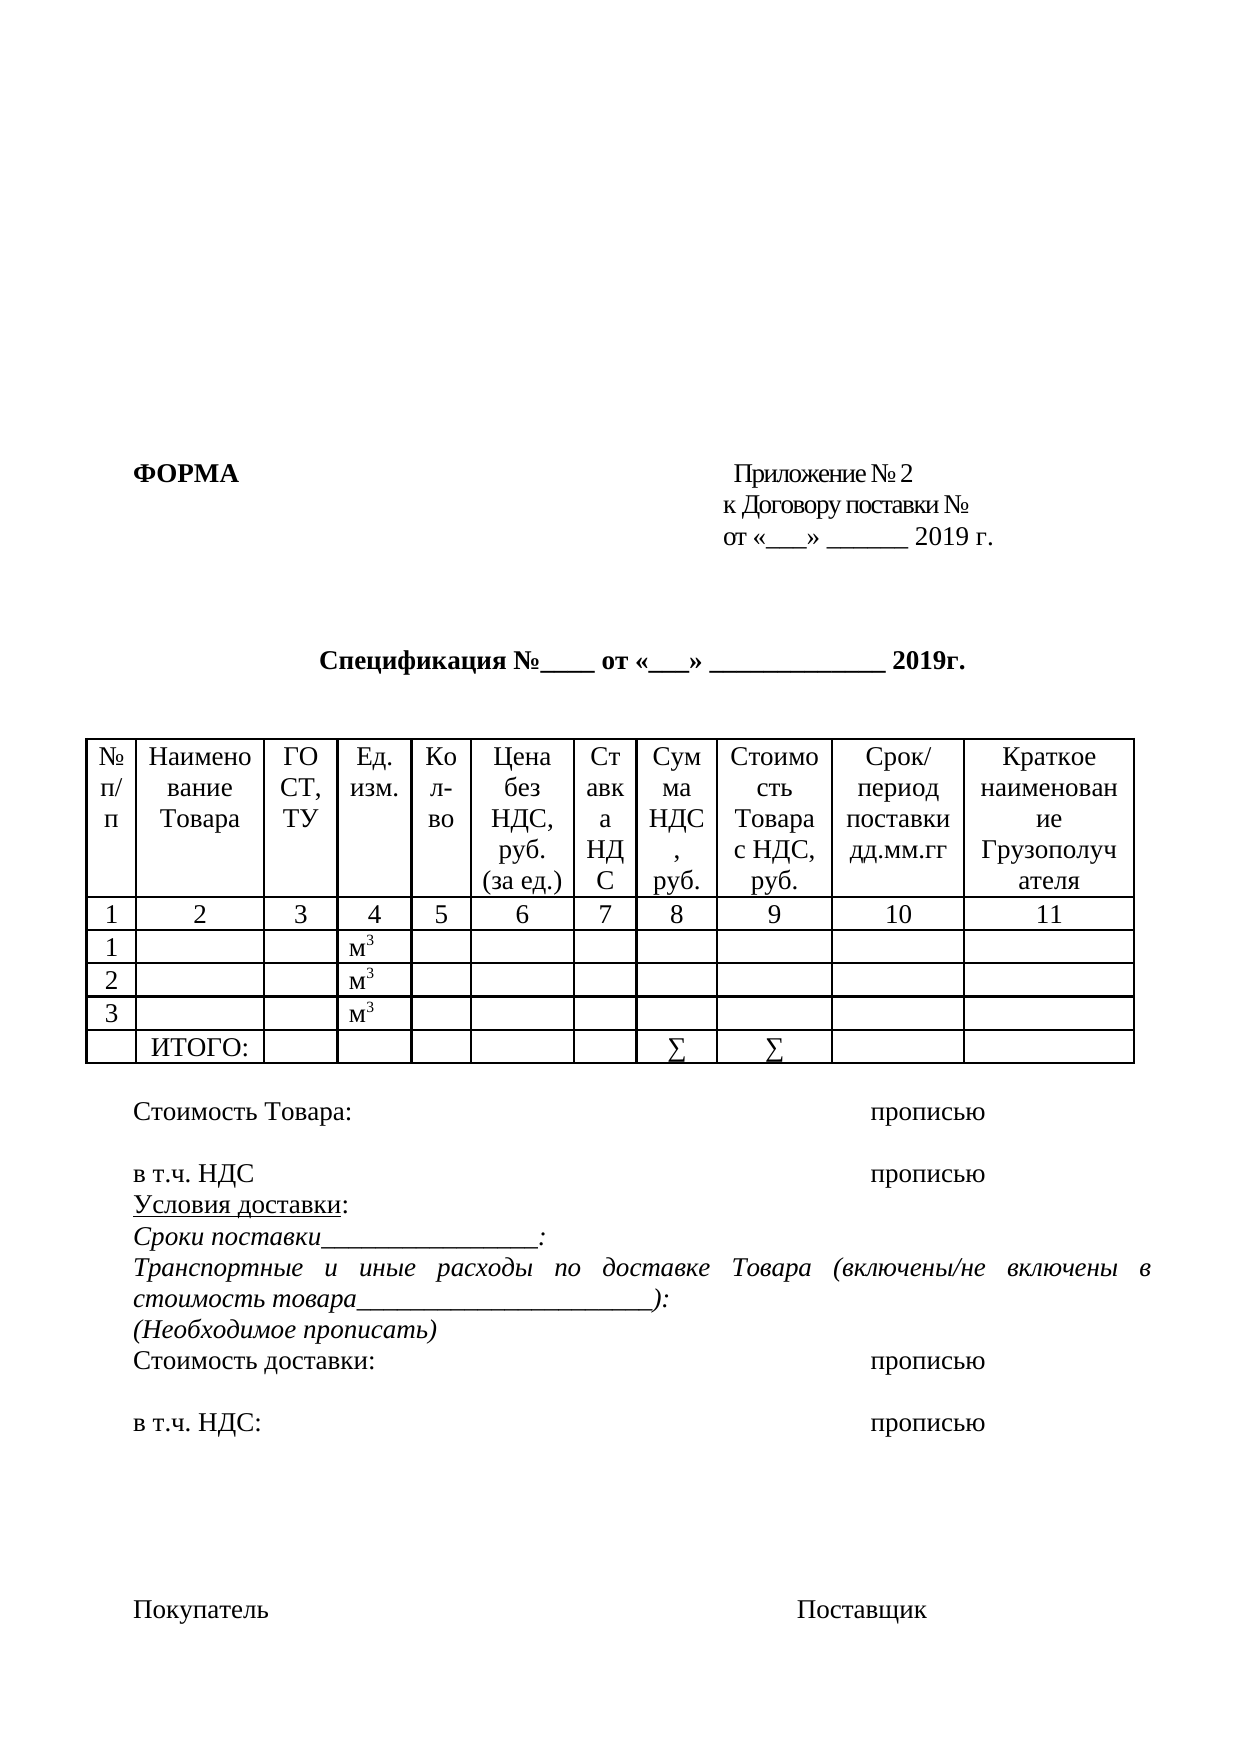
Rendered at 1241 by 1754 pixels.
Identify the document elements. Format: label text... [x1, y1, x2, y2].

table_cell 1 [88, 898, 135, 929]
table_header № п/п [88, 740, 135, 896]
text Условия доставки: [133, 1188, 1152, 1219]
table_cell 3 [88, 998, 135, 1028]
table_cell [252, 931, 263, 962]
table_cell [252, 998, 263, 1028]
text в т.ч. НДС: прописью [133, 1406, 1152, 1438]
table_header Ед. изм. [339, 740, 410, 896]
table_cell [137, 998, 147, 1028]
table_cell [472, 998, 573, 1028]
table_cell 11 [965, 898, 1133, 929]
table_cell [575, 998, 635, 1028]
table_cell [252, 964, 263, 995]
table_cell [265, 964, 336, 995]
text Транспортные и иные расходы по доставке Товара (включены/не включены в стоимость товара______________________): [133, 1251, 1152, 1313]
table_cell [413, 964, 470, 995]
table_cell [339, 1031, 410, 1062]
table_cell [413, 998, 470, 1028]
table_cell [718, 998, 831, 1028]
table_cell [965, 998, 1133, 1028]
table_header Срок/период поставки дд.мм.гг [833, 740, 963, 896]
table_header Кол-во [413, 740, 470, 896]
table_cell [833, 998, 963, 1028]
text Спецификация №____ от «___» _____________ 2019г. [133, 644, 1152, 676]
table_cell ∑ [638, 1031, 716, 1062]
table_cell [575, 964, 635, 995]
table_cell [833, 931, 963, 962]
table_cell [833, 1031, 963, 1062]
table_header ГОСТ, ТУ [265, 740, 336, 896]
table_cell м3 [339, 931, 410, 962]
text (Необходимое прописать) [133, 1313, 1152, 1344]
text ФОРМА Приложение № 2 [133, 457, 1152, 489]
text от «___» ______ 2019 г. [723, 520, 1152, 551]
text Стоимость Товара: прописью [133, 1095, 1152, 1126]
table_cell 10 [833, 898, 963, 929]
table_cell 5 [413, 898, 470, 929]
table_cell [718, 964, 831, 995]
table_cell [638, 964, 716, 995]
table_cell [413, 931, 470, 962]
table_cell [575, 1031, 635, 1062]
table_cell [965, 1031, 1133, 1062]
table_cell [965, 931, 1133, 962]
table_cell 4 [339, 898, 410, 929]
table_cell [265, 998, 336, 1028]
text Покупатель Поставщик [133, 1593, 1139, 1624]
table_cell [137, 964, 147, 995]
table_cell м3 [339, 998, 410, 1028]
table_cell 2 [88, 964, 135, 995]
table_cell [472, 1031, 573, 1062]
table_cell [575, 931, 635, 962]
table_cell ∑ [718, 1031, 831, 1062]
table_cell [472, 964, 573, 995]
text в т.ч. НДС прописью [133, 1157, 1152, 1188]
table_cell 3 [265, 898, 336, 929]
table_cell [88, 1031, 135, 1062]
table_cell [265, 931, 336, 962]
text к Договору поставки № [723, 489, 1152, 520]
table_cell [965, 964, 1133, 995]
table_header Ставка НДС [575, 740, 635, 896]
table_header Стоимость Товара с НДС, руб. [718, 740, 831, 896]
table_cell 1 [88, 931, 135, 962]
table_header Наименование Товара [137, 740, 263, 896]
table_cell [413, 1031, 470, 1062]
table_cell 6 [472, 898, 573, 929]
table_cell [638, 998, 716, 1028]
table_header Краткое наименование Грузополучателя [965, 740, 1133, 896]
table_cell [137, 931, 147, 962]
table_cell [833, 964, 963, 995]
table_cell [472, 931, 573, 962]
table_header Сумма НДС, руб. [638, 740, 716, 896]
table_cell м3 [339, 964, 410, 995]
table_cell 9 [718, 898, 831, 929]
table_cell 8 [638, 898, 716, 929]
table_cell [638, 931, 716, 962]
table_header Цена без НДС, руб. (за ед.) [472, 740, 573, 896]
text Сроки поставки________________: [133, 1219, 1152, 1251]
table_cell 7 [575, 898, 635, 929]
text Стоимость доставки: прописью [133, 1344, 1152, 1375]
table_cell [265, 1031, 336, 1062]
table_cell [718, 931, 831, 962]
